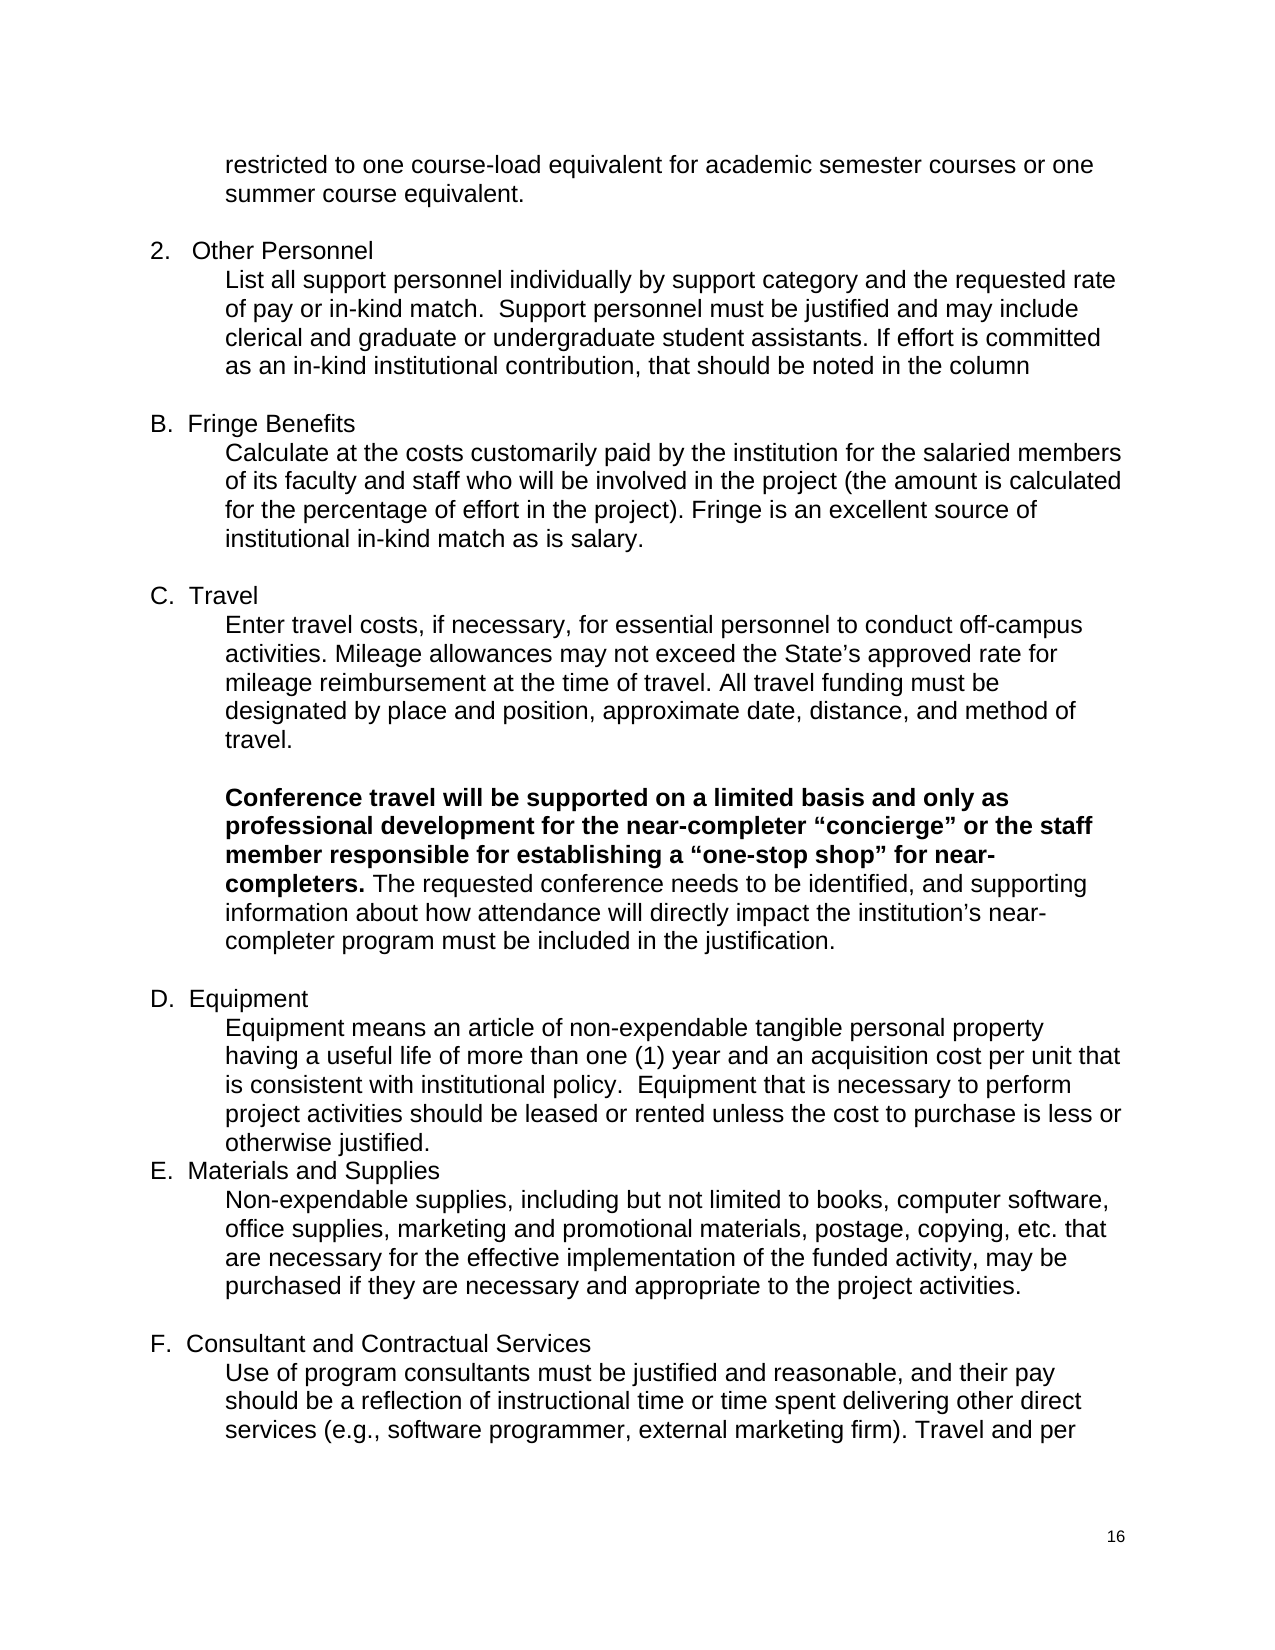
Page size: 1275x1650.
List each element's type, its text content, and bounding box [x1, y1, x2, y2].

text C. Travel [150, 581, 1125, 610]
text D. Equipment [150, 984, 1125, 1012]
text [225, 150, 1125, 207]
text E. Materials and Supplies [150, 1156, 1125, 1185]
text Conference travel will be supported on a limited basis and only as professional development for the near-completer “concierge” or the staff member responsible for establishing a “one-stop shop” for near-completers. The requested conference needs to be identified, and supporting information about how attendance will directly impact the institution’s near-completer program must be included in the justification. [225, 782, 1125, 955]
text Enter travel costs, if necessary, for essential personnel to conduct off-campus activities. Mileage allowances may not exceed the State’s approved rate for mileage reimbursement at the time of travel. All travel funding must be designated by place and position, approximate date, distance, and method of travel. [225, 610, 1125, 754]
text F. Consultant and Contractual Services [150, 1329, 1125, 1357]
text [225, 1357, 1125, 1444]
text Non-expendable supplies, including but not limited to books, computer software, office supplies, marketing and promotional materials, postage, copying, etc. that are necessary for the effective implementation of the funded activity, may be purchased if they are necessary and appropriate to the project activities. [225, 1185, 1125, 1300]
text 2. Other Personnel [150, 236, 1125, 265]
text List all support personnel individually by support category and the requested rate of pay or in-kind match. Support personnel must be justified and may include clerical and graduate or undergraduate student assistants. If effort is committed as an in-kind institutional contribution, that should be noted in the column [225, 265, 1125, 380]
text Equipment means an article of non-expendable tangible personal property having a useful life of more than one (1) year and an acquisition cost per unit that is consistent with institutional policy. Equipment that is necessary to perform project activities should be leased or rented unless the cost to purchase is less or otherwise justified. [225, 1012, 1125, 1156]
text B. Fringe Benefits [150, 409, 1125, 437]
text Calculate at the costs customarily paid by the institution for the salaried members of its faculty and staff who will be involved in the project (the amount is calculated for the percentage of effort in the project). Fringe is an excellent source of institutional in-kind match as is salary. [225, 437, 1125, 552]
